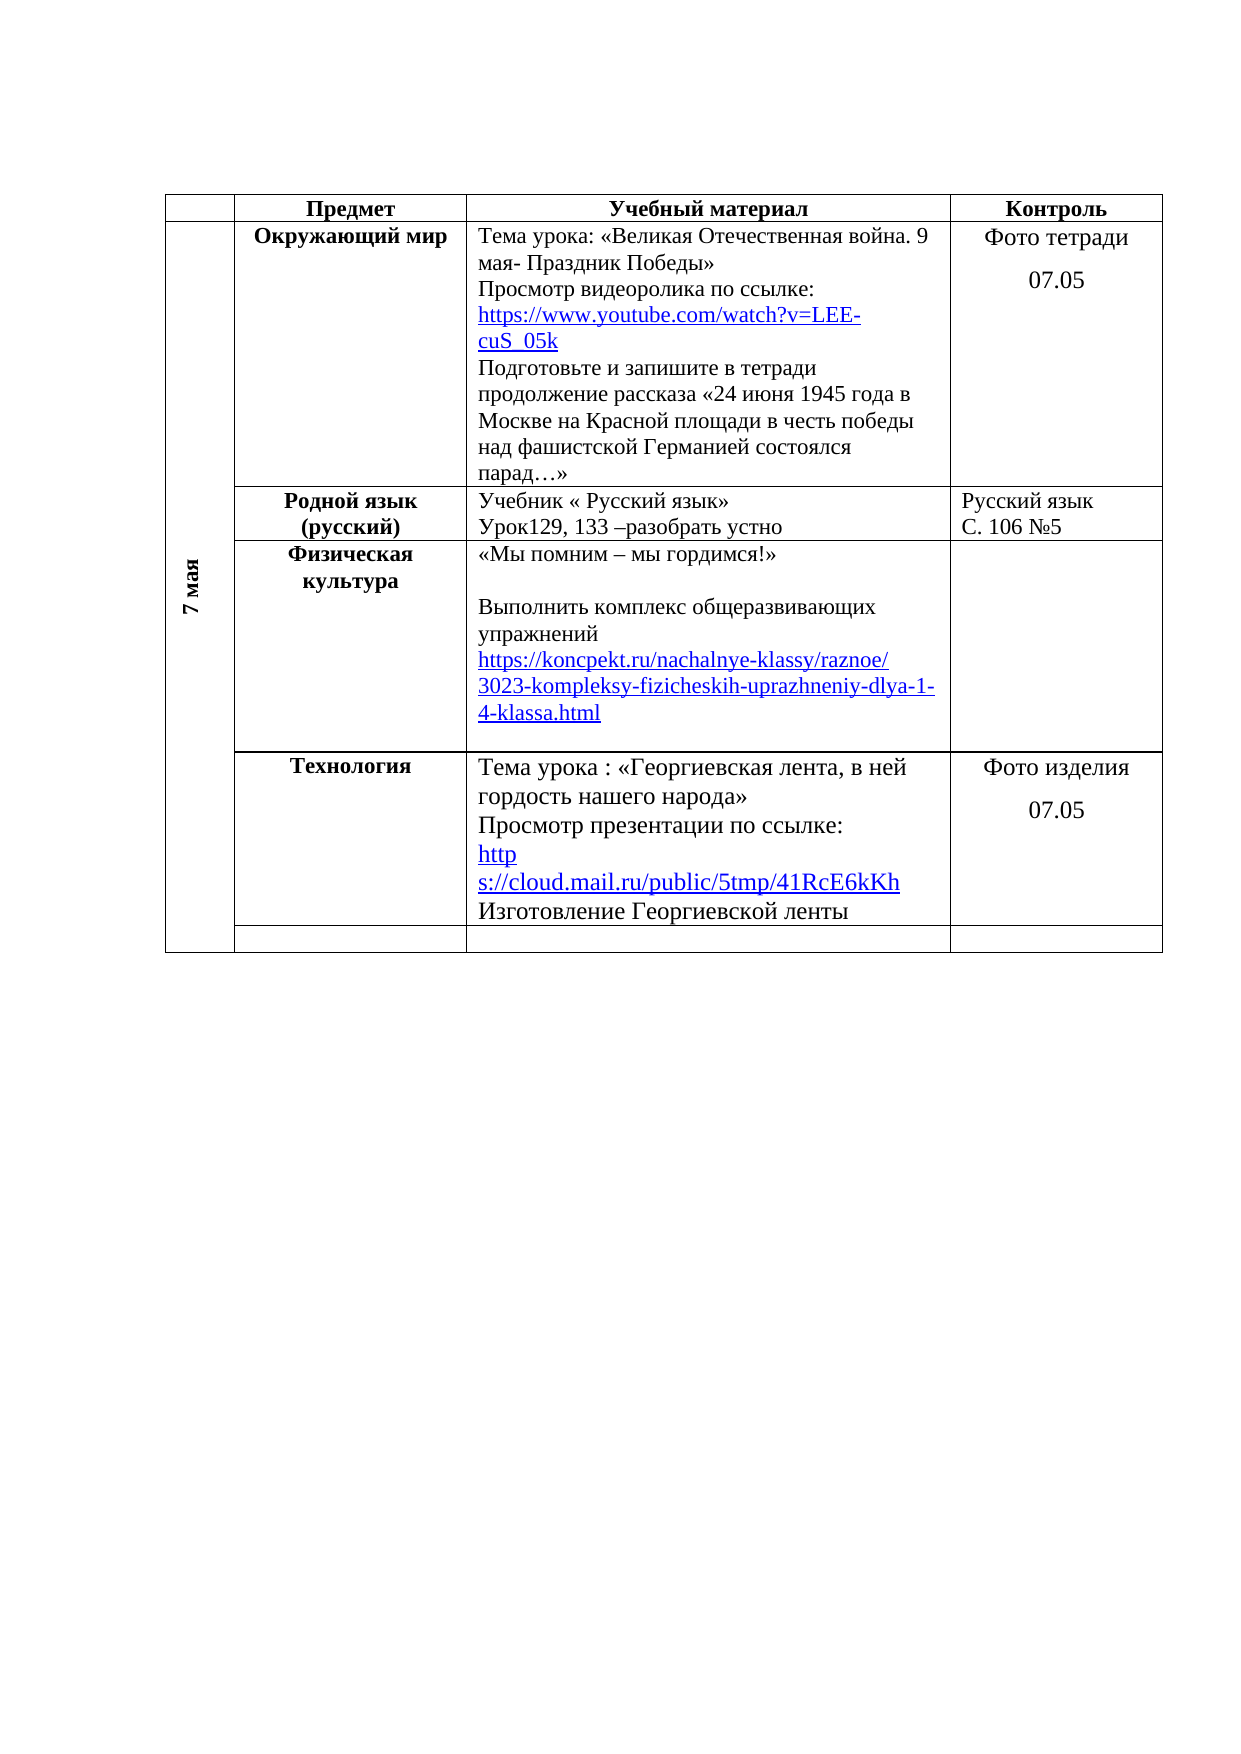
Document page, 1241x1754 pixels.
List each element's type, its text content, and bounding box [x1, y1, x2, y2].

table_cell Родной язык (русский) [235, 487, 466, 539]
table_cell Тема урока : «Георгиевская лента, в ней гордость нашего народа» Просмотр презентации по ссылке: https://cloud.mail.ru/public/5tmp/41RcE6kKh Изготовление Георгиевской ленты [467, 753, 950, 925]
table_cell [951, 926, 1162, 952]
table_cell 7 мая [166, 222, 234, 952]
table_cell Тема урока: «Великая Отечественная война. 9 мая- Праздник Победы» Просмотр видеоролика по ссылке: https://www.youtube.com/watch?v=LEE-cuS_05k Подготовьте и запишите в тетради продолжение рассказа «24 июня 1945 года в Москве на Красной площади в честь победы над фашистской Германией состоялся парад…» [467, 222, 950, 486]
table_cell «Мы помним – мы гордимся!» Выполнить комплекс общеразвивающих упражнений https://koncpekt.ru/nachalnye-klassy/raznoe/3023-kompleksy-fizicheskih-uprazhneniy-dlya-1-4-klassa.html [467, 541, 950, 751]
table_header [166, 195, 234, 221]
table_cell Учебник « Русский язык» Урок129, 133 –разобрать устно [467, 487, 950, 539]
table_header Учебный материал [467, 195, 950, 221]
table_cell Технология [235, 753, 466, 925]
table_cell [951, 541, 1162, 751]
table_cell Фото тетради 07.05 [951, 222, 1162, 486]
table_cell Русский язык С. 106 №5 [951, 487, 1162, 539]
table_header Контроль [951, 195, 1162, 221]
table_cell [235, 926, 466, 952]
table_cell Фото изделия 07.05 [951, 753, 1162, 925]
table_cell [467, 926, 950, 952]
table_header Предмет [235, 195, 466, 221]
table_cell Физическая культура [235, 541, 466, 751]
table_cell Окружающий мир [235, 222, 466, 486]
